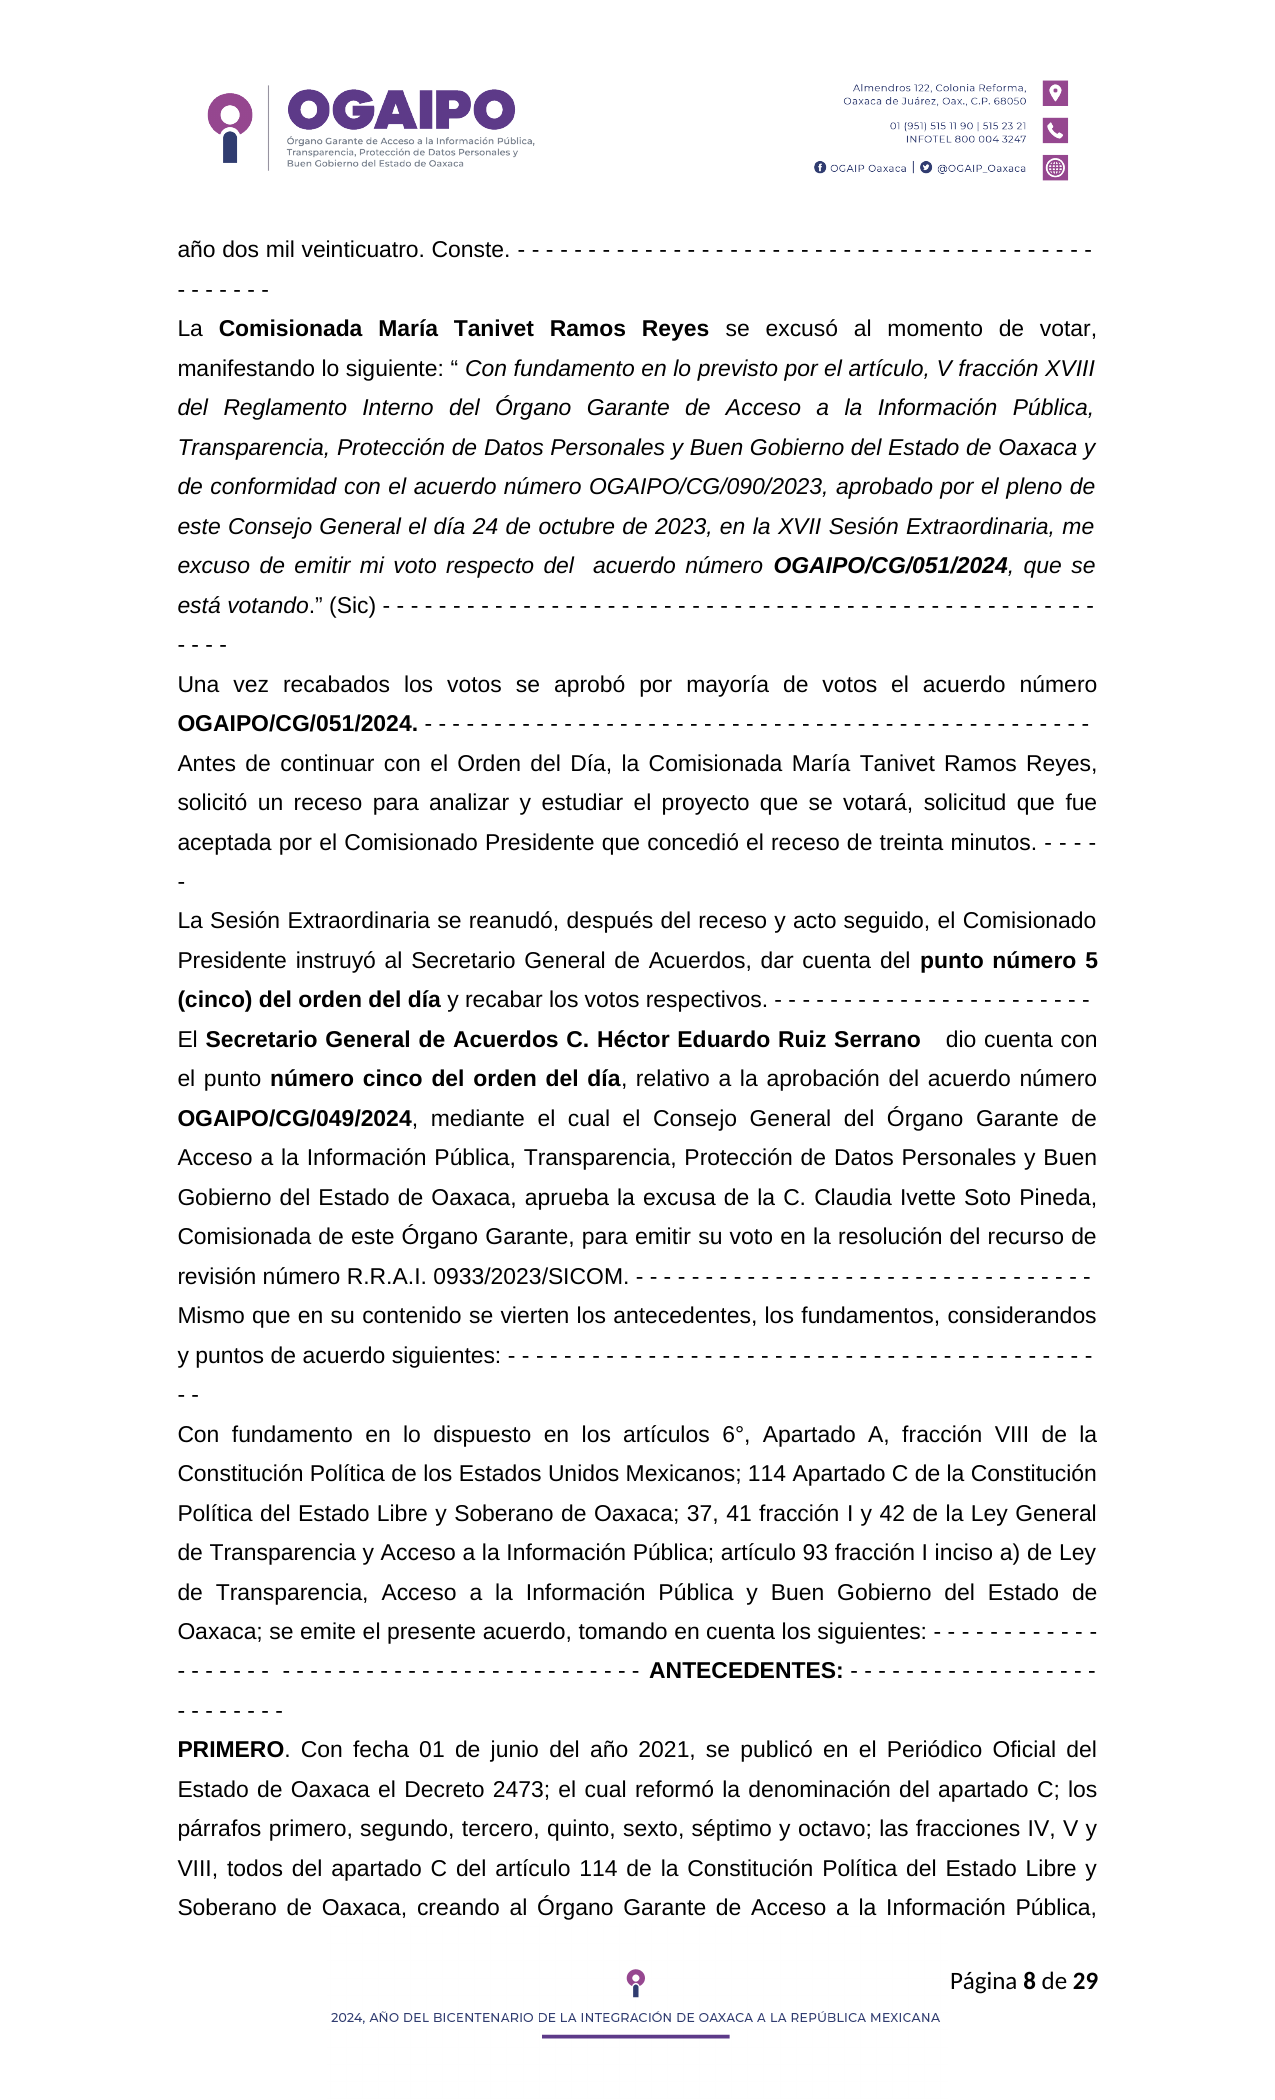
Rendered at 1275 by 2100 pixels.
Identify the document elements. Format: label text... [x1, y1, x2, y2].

text Con fundamento en lo dispuesto en los artículos 6°, Apartado A, fracción VIII de la Constitución Política de los Estados Unidos Mexicanos; 114 Apartado C de la Constitución Política del Estado Libre y Soberano de Oaxaca; 37, 41 fracción I y 42 de la Ley General de Transparencia y Acceso a la Información Pública; artículo 93 fracción I inciso a) de Ley de Transparencia, Acceso a la Información Pública y Buen Gobierno del Estado de Oaxaca; se emite el presente acuerdo, tomando en cuenta los siguientes: - - - - - - - - - - - - - - - - - - - - - - - - - - - - - - - - - - - - - - - - - - - - - ANTECEDENTES: - - - - - - - - - - - - - - - - - - - - - - - - - - [177, 1421, 1098, 1723]
picture [326, 1923, 949, 2099]
text Mismo que en su contenido se vierten los antecedentes, los fundamentos, considerandos y puntos de acuerdo siguientes: - - - - - - - - - - - - - - - - - - - - - - - - - - - - - - - - - - - - - - - - - - - - [177, 1302, 1098, 1407]
text La Sesión Extraordinaria se reanudó, después del receso y acto seguido, el Comisionado Presidente instruyó al Secretario General de Acuerdos, dar cuenta del punto número 5 (cinco) del orden del día y recabar los votos respectivos. - - - - - - - - - - - - - - - - - - - - - - - [177, 907, 1098, 1013]
text El Secretario General de Acuerdos C. Héctor Eduardo Ruiz Serrano dio cuenta con el punto número cinco del orden del día, relativo a la aprobación del acuerdo número OGAIPO/CG/049/2024, mediante el cual el Consejo General del Órgano Garante de Acceso a la Información Pública, Transparencia, Protección de Datos Personales y Buen Gobierno del Estado de Oaxaca, aprueba la excusa de la C. Claudia Ivette Soto Pineda, Comisionada de este Órgano Garante, para emitir su voto en la resolución del recurso de revisión número R.R.A.I. 0933/2023/SICOM. - - - - - - - - - - - - - - - - - - - - - - - - - - - - - - - - - [177, 1026, 1098, 1289]
text Una vez recabados los votos se aprobó por mayoría de votos el acuerdo número OGAIPO/CG/051/2024. - - - - - - - - - - - - - - - - - - - - - - - - - - - - - - - - - - - - - - - - - - - - - - - - [177, 671, 1098, 736]
text Antes de continuar con el Orden del Día, la Comisionada María Tanivet Ramos Reyes, solicitó un receso para analizar y estudiar el proyecto que se votará, solicitud que fue aceptada por el Comisionado Presidente que concedió el receso de treinta minutos. - - - - - [177, 749, 1098, 894]
picture [131, 44, 1144, 213]
text La Comisionada María Tanivet Ramos Reyes se excusó al momento de votar, manifestando lo siguiente: “ Con fundamento en lo previsto por el artículo, V fracción XVIII del Reglamento Interno del Órgano Garante de Acceso a la Información Pública, Transparencia, Protección de Datos Personales y Buen Gobierno del Estado de Oaxaca y de conformidad con el acuerdo número OGAIPO/CG/090/2023, aprobado por el pleno de este Consejo General el día 24 de octubre de 2023, en la XVII Sesión Extraordinaria, me excuso de emitir mi voto respecto del acuerdo número OGAIPO/CG/051/2024, que se está votando.” (Sic) - - - - - - - - - - - - - - - - - - - - - - - - - - - - - - - - - - - - - - - - - - - - - - - - - - - - - - - [177, 315, 1098, 657]
